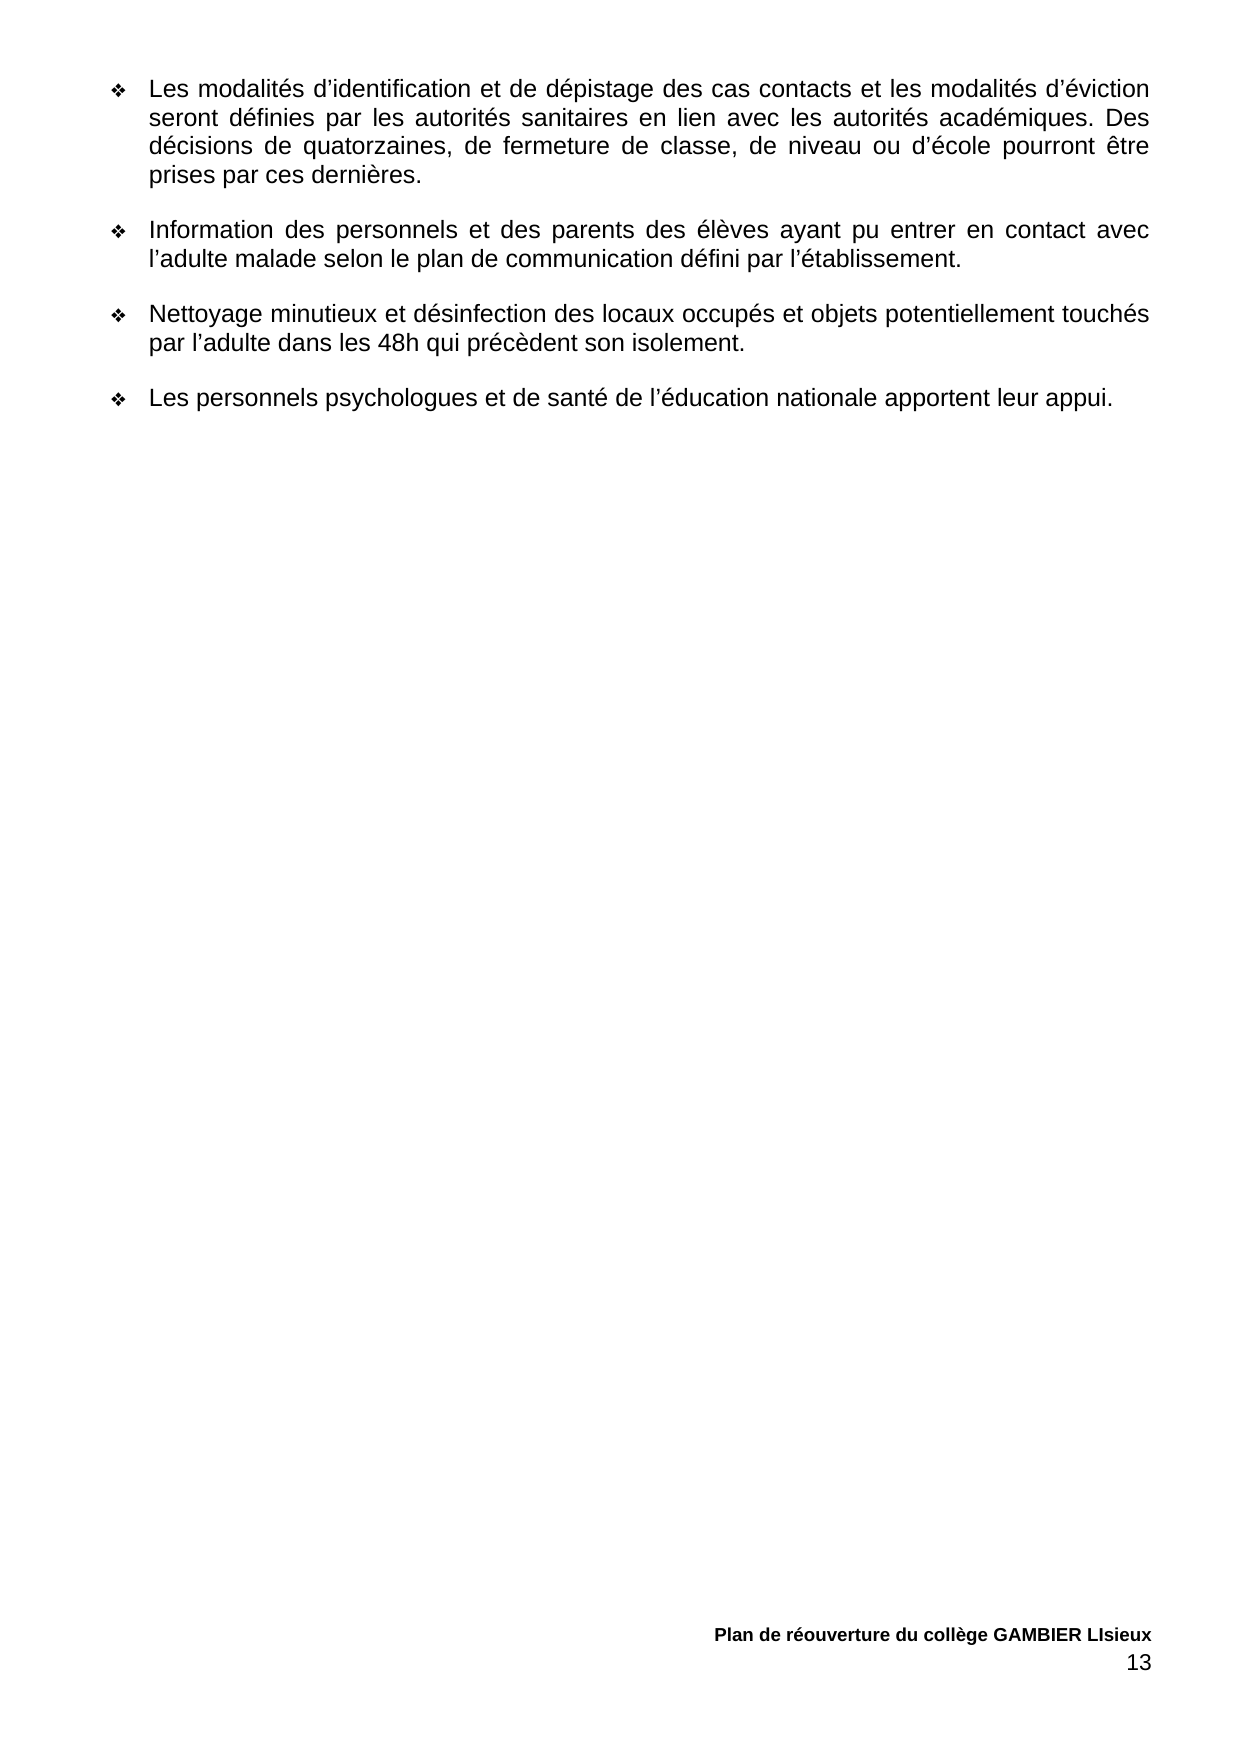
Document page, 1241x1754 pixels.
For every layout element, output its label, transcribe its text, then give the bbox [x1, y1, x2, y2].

list Information des personnels et des parents des élèves ayant pu entrer en contact avec l’adulte malade selon le plan de communication défini par l’établissement. [111, 215, 1152, 273]
list Nettoyage minutieux et désinfection des locaux occupés et objets potentiellement touchés par l’adulte dans les 48h qui précèdent son isolement. [111, 299, 1152, 357]
list Les modalités d’identification et de dépistage des cas contacts et les modalités d’éviction seront définies par les autorités sanitaires en lien avec les autorités académiques. Des décisions de quatorzaines, de fermeture de classe, de niveau ou d’école pourront être prises par ces dernières. [111, 74, 1152, 189]
list Les personnels psychologues et de santé de l’éducation nationale apportent leur appui. [111, 383, 1152, 412]
